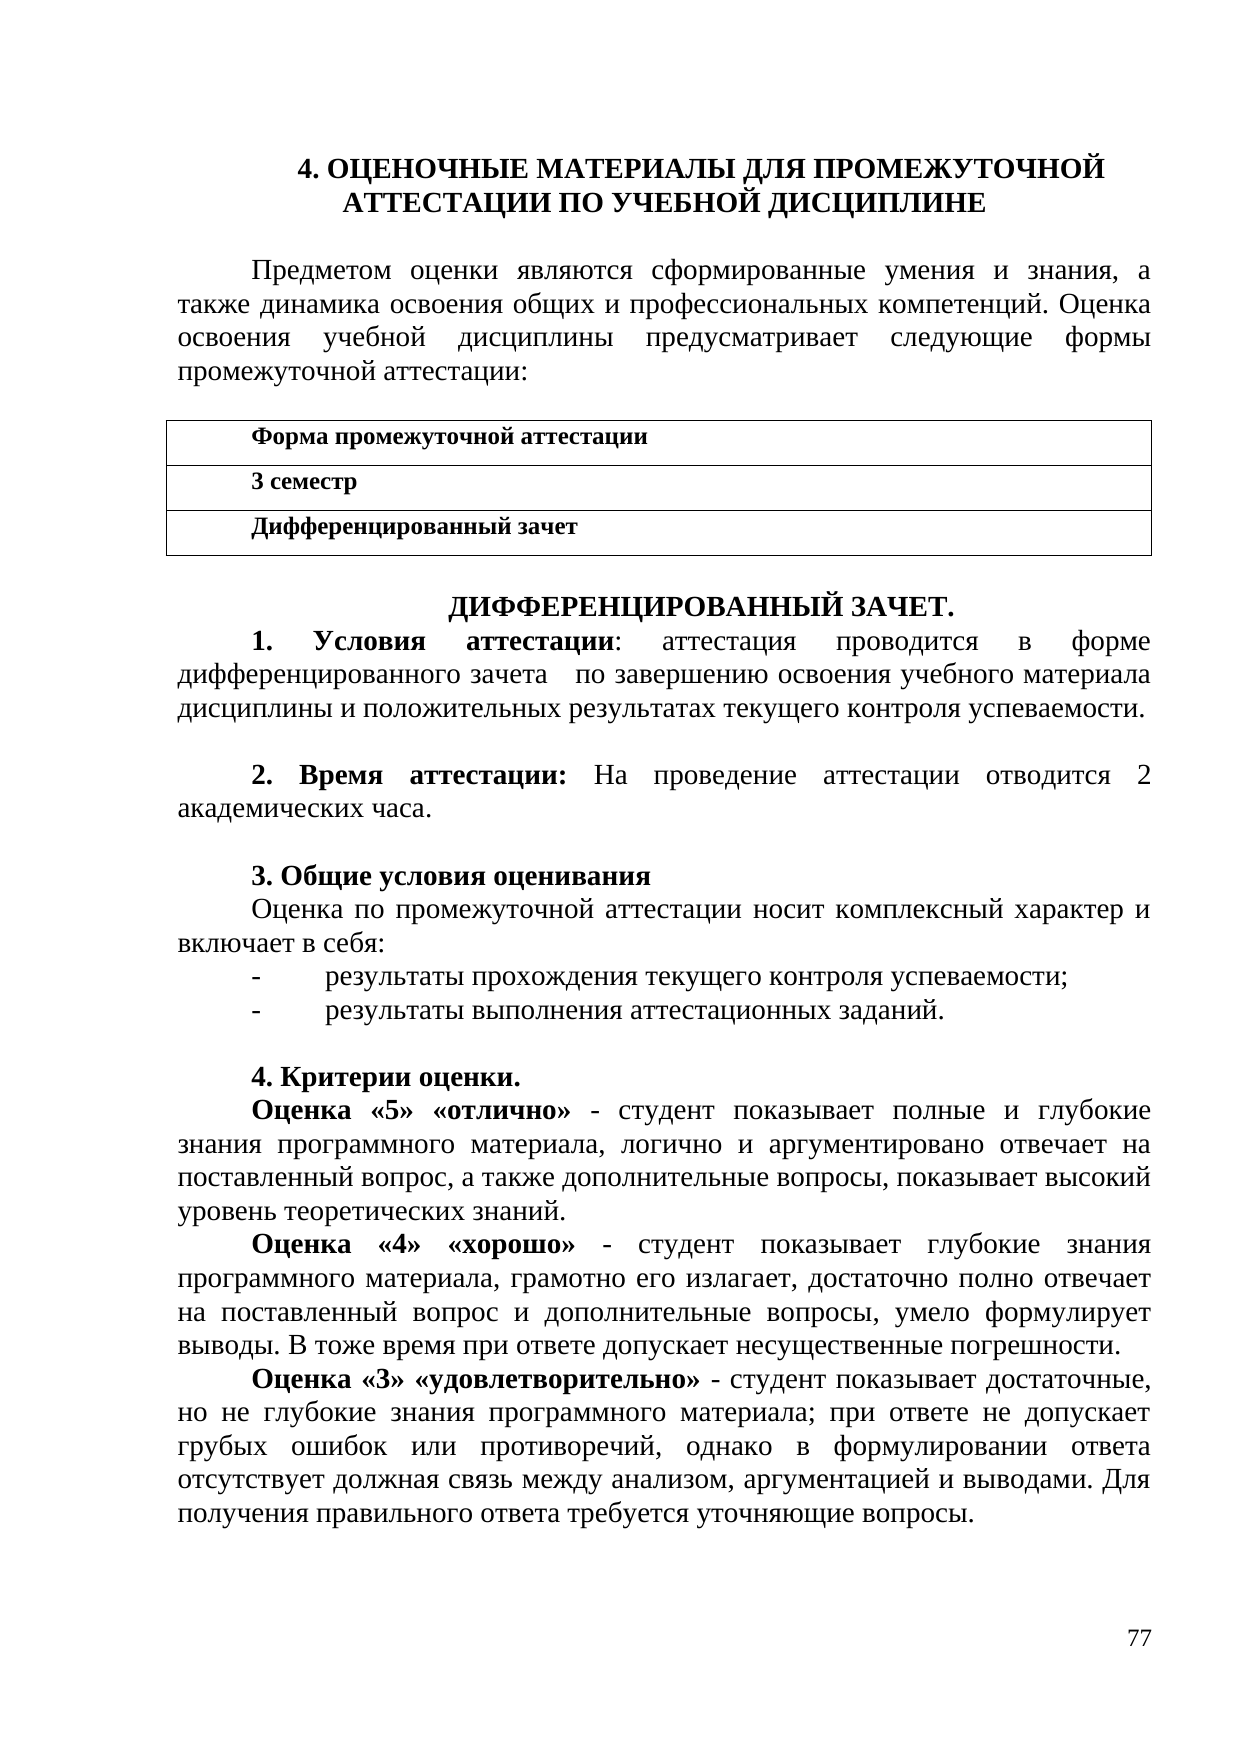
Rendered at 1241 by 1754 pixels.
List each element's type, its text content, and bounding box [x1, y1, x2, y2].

text Оценка «4» «хорошо» - студент показывает глубокие знания программного материала, грамотно его излагает, достаточно полно отвечает на поставленный вопрос и дополнительные вопросы, умело формулирует выводы. В тоже время при ответе допускает несущественные погрешности. [177, 1227, 1152, 1361]
text 3. Общие условия оценивания [177, 858, 1152, 891]
text 1. Условия аттестации: аттестация проводится в форме дифференцированного зачета по завершению освоения учебного материала дисциплины и положительных результатах текущего контроля успеваемости. [177, 623, 1152, 723]
text Дифференцированный зачет. [177, 589, 1152, 623]
text Оценка «5» «отлично» - студент показывает полные и глубокие знания программного материала, логично и аргументировано отвечает на поставленный вопрос, а также дополнительные вопросы, показывает высокий уровень теоретических знаний. [177, 1092, 1152, 1227]
text Предметом оценки являются сформированные умения и знания, а также динамика освоения общих и профессиональных компетенций. Оценка освоения учебной дисциплины предусматривает следующие формы промежуточной аттестации: [177, 252, 1152, 386]
list результаты выполнения аттестационных заданий. [177, 992, 1152, 1025]
list результаты прохождения текущего контроля успеваемости; [177, 958, 1152, 992]
table_header Форма промежуточной аттестации [167, 421, 1151, 465]
table_cell 3 семестр [167, 466, 1151, 510]
text 2. Время аттестации: На проведение аттестации отводится 2 академических часа. [177, 757, 1152, 824]
text 4. ОЦЕНОЧНЫЕ МАТЕРИАЛЫ ДЛЯ ПРОМЕЖУТОЧНОЙ АТТЕСТАЦИИ ПО УЧЕБНОЙ ДИСЦИПЛИНЕ [177, 152, 1152, 219]
text Оценка по промежуточной аттестации носит комплексный характер и включает в себя: [177, 891, 1152, 958]
table_cell Дифференцированный зачет [167, 511, 1151, 555]
text 4. Критерии оценки. [177, 1059, 1152, 1092]
text Оценка «3» «удовлетворительно» - студент показывает достаточные, но не глубокие знания программного материала; при ответе не допускает грубых ошибок или противоречий, однако в формулировании ответа отсутствует должная связь между анализом, аргументацией и выводами. Для получения правильного ответа требуется уточняющие вопросы. [177, 1361, 1152, 1528]
